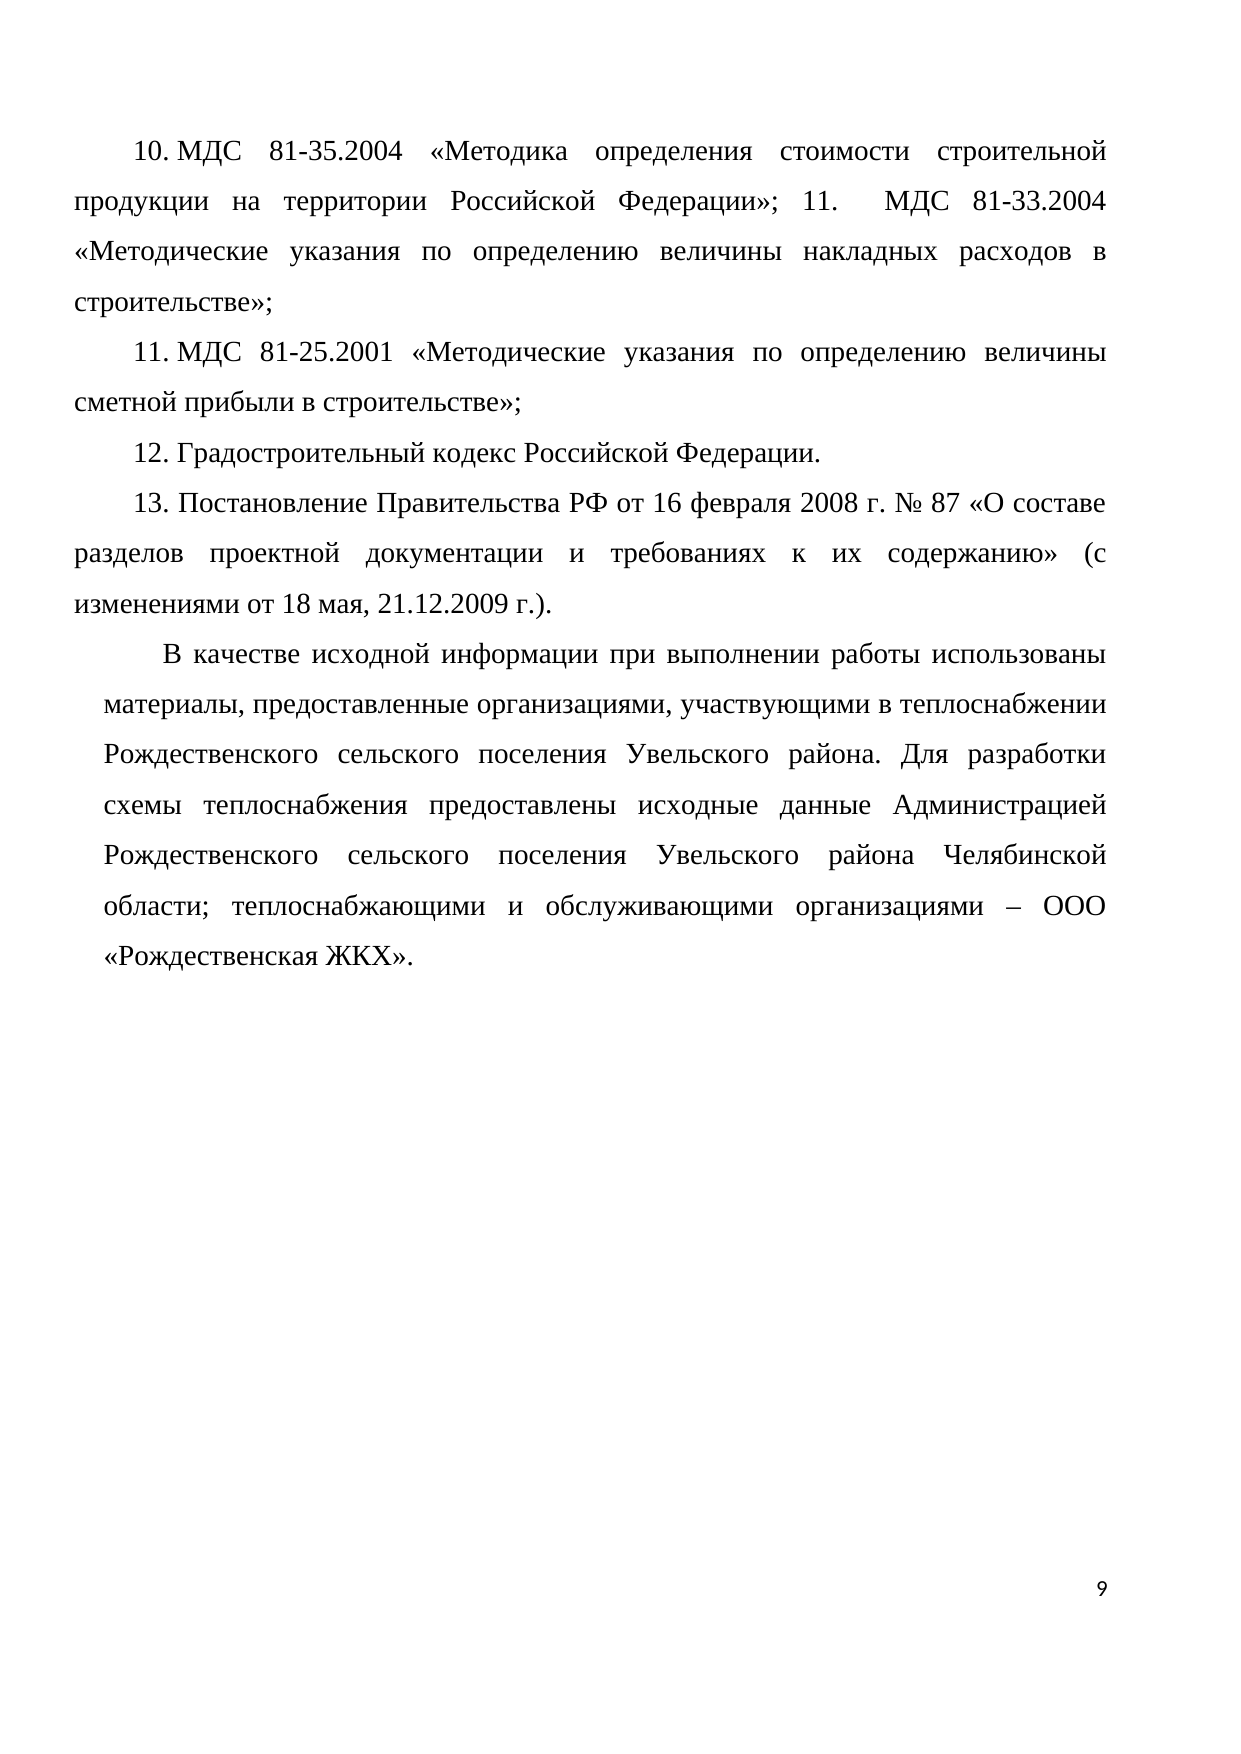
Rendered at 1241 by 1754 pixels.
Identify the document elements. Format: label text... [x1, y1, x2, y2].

text 12. Градостроительный кодекс Российской Федерации. [74, 435, 1107, 468]
text 11. МДС 81-25.2001 «Методические указания по определению величины сметной прибыли в строительстве»; [74, 334, 1107, 418]
text В качестве исходной информации при выполнении работы использованы материалы, предоставленные организациями, участвующими в теплоснабжении Рождественского сельского поселения Увельского района. Для разработки схемы теплоснабжения предоставлены исходные данные Администрацией Рождественского сельского поселения Увельского района Челябинской области; теплоснабжающими и обслуживающими организациями – ООО «Рождественская ЖКХ». [103, 636, 1107, 971]
text 10. МДС 81-35.2004 «Методика определения стоимости строительной продукции на территории Российской Федерации»; 11. МДС 81-33.2004 «Методические указания по определению величины накладных расходов в строительстве»; [74, 133, 1107, 317]
text 13. Постановление Правительства РФ от 16 февраля 2008 г. № 87 «О составе разделов проектной документации и требованиях к их содержанию» (с изменениями от 18 мая, 21.12.2009 г.). [74, 485, 1107, 619]
